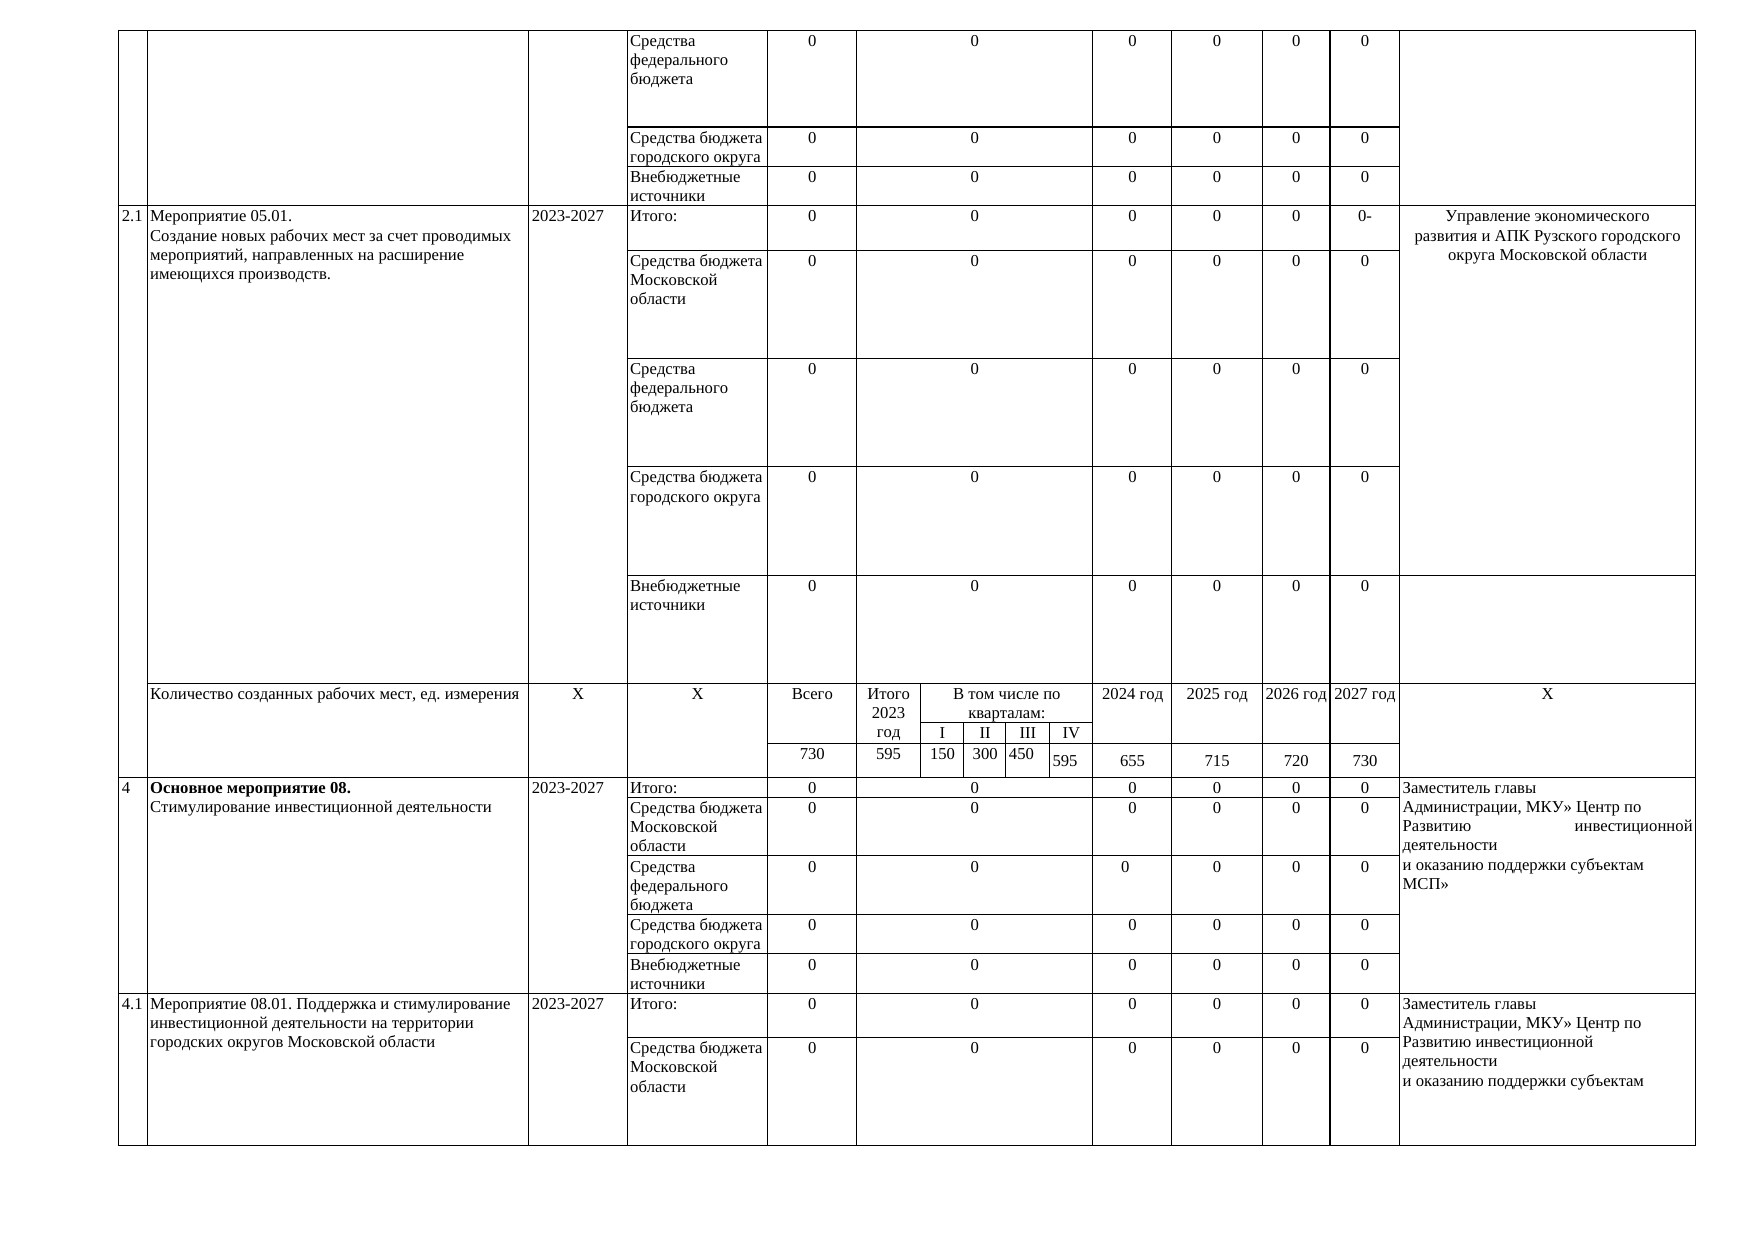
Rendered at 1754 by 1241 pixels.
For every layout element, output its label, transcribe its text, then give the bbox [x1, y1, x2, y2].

table_cell Средства федерального бюджета [628, 31, 767, 126]
table_cell 720 [1263, 744, 1329, 777]
table_cell 0 [768, 251, 856, 358]
table_cell 0 [1172, 359, 1262, 466]
table_cell 0 [1093, 778, 1171, 797]
table_cell 4 [119, 778, 147, 993]
table_cell Количество созданных рабочих мест, ед. измерения [148, 684, 528, 777]
table_cell 0 [1263, 798, 1329, 855]
table_cell 0 [1263, 167, 1329, 205]
table_cell Средства бюджета городского округа [628, 128, 767, 166]
table_cell Основное мероприятие 08. Стимулирование инвестиционной деятельности [148, 778, 528, 993]
table_cell 0 [1172, 856, 1262, 914]
table_cell 0 [1172, 915, 1262, 953]
table_cell 0 [768, 1038, 856, 1145]
table_cell Средства бюджета Московской области [628, 798, 767, 855]
table_cell 2026 год [1263, 684, 1329, 742]
table_cell Итого: [628, 206, 767, 249]
table_cell 0 [1093, 994, 1171, 1037]
table_cell 0 [1331, 778, 1399, 797]
table_cell 0 [857, 915, 1092, 953]
table_cell 0 [1263, 954, 1329, 993]
table_cell 0 [1172, 206, 1262, 249]
table_cell 0 [857, 954, 1092, 993]
table_cell Заместитель главы Администрации, МКУ» Центр по Развитию инвестиционной деятельности и оказанию поддержки субъектам МСП» [1400, 994, 1695, 1145]
table_cell 0 [768, 856, 856, 914]
table_cell 715 [1172, 744, 1262, 777]
table_cell 0 [1331, 798, 1399, 855]
table_cell 2025 год [1172, 684, 1262, 742]
table_cell [1400, 576, 1695, 683]
table_cell 0 [1093, 359, 1171, 466]
table_cell 0 [1172, 167, 1262, 205]
table_cell 0 [1263, 994, 1329, 1037]
table_cell 0 [857, 798, 1092, 855]
table_cell Итого: [628, 778, 767, 797]
table_cell В том числе по кварталам: [921, 684, 1092, 722]
table_cell 0 [1093, 128, 1171, 166]
table_cell 0 [768, 206, 856, 249]
table_cell 450 [1006, 744, 1049, 777]
table_cell 0 [857, 778, 1092, 797]
table_cell 0 [1331, 1038, 1399, 1145]
table_cell Средства федерального бюджета [628, 359, 767, 466]
table_cell 0 [1331, 31, 1399, 126]
table_cell 0 [1263, 467, 1329, 574]
table_cell 0 [857, 1038, 1092, 1145]
table_cell III [1006, 723, 1049, 742]
table_cell 0 [1172, 576, 1262, 683]
table_cell 0 [1331, 251, 1399, 358]
table_cell 0 [857, 856, 1092, 914]
table_cell 0 [857, 467, 1092, 574]
table_cell 2.1 [119, 206, 147, 777]
table_cell 0 [1263, 778, 1329, 797]
table_cell 0 [1263, 1038, 1329, 1145]
table_cell IV [1050, 723, 1092, 742]
table_cell 0 [857, 251, 1092, 358]
table_cell 0 [768, 167, 856, 205]
table_cell 0 [1331, 128, 1399, 166]
table_cell Средства бюджета городского округа [628, 467, 767, 574]
table_cell 0- [1331, 206, 1399, 249]
table_cell 0 [857, 167, 1092, 205]
table_cell I [921, 723, 963, 742]
table_cell 0 [1093, 856, 1171, 914]
table_cell Мероприятие 08.01. Поддержка и стимулирование инвестиционной деятельности на территории городских округов Московской области [148, 994, 528, 1145]
table_cell 0 [768, 31, 856, 126]
table_cell 0 [857, 994, 1092, 1037]
table_cell 0 [1263, 251, 1329, 358]
table_cell 0 [1331, 167, 1399, 205]
table_cell 0 [857, 576, 1092, 683]
table_cell 0 [1331, 954, 1399, 993]
table_cell Всего [768, 684, 856, 742]
table_cell 0 [1331, 994, 1399, 1037]
table_cell 4.1 [119, 994, 147, 1145]
table_cell 0 [1263, 856, 1329, 914]
table_cell 2027 год [1331, 684, 1399, 742]
table_cell 0 [1331, 359, 1399, 466]
table_cell 0 [1172, 994, 1262, 1037]
table_cell 0 [1172, 31, 1262, 126]
table_cell Внебюджетные источники [628, 954, 767, 993]
table_cell 0 [1172, 128, 1262, 166]
table_cell 0 [1331, 915, 1399, 953]
table_cell 730 [768, 744, 856, 777]
table_cell 0 [768, 576, 856, 683]
table_cell 0 [1172, 954, 1262, 993]
table_cell 2023-2027 [529, 778, 627, 993]
table_cell 0 [1263, 915, 1329, 953]
table_cell 0 [1093, 31, 1171, 126]
table_cell 0 [857, 128, 1092, 166]
table_cell 0 [1263, 576, 1329, 683]
table_cell 0 [768, 778, 856, 797]
table_cell 0 [768, 994, 856, 1037]
table_cell Итого 2023 год [857, 684, 920, 742]
table_cell 0 [1172, 251, 1262, 358]
table_cell 0 [857, 206, 1092, 249]
table_cell Внебюджетные источники [628, 576, 767, 683]
table_cell Средства бюджета городского округа [628, 915, 767, 953]
table_cell 0 [1093, 251, 1171, 358]
table_cell II [964, 723, 1005, 742]
table_cell 0 [1093, 954, 1171, 993]
table_cell 0 [768, 128, 856, 166]
table_cell 150 [921, 744, 963, 777]
table_cell 0 [1172, 1038, 1262, 1145]
table_cell 0 [1093, 576, 1171, 683]
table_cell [1400, 206, 1695, 574]
table_cell Средства бюджета Московской области [628, 1038, 767, 1145]
table_cell 0 [768, 359, 856, 466]
table_cell 0 [1331, 467, 1399, 574]
table_cell Средства федерального бюджета [628, 856, 767, 914]
table_cell 0 [857, 359, 1092, 466]
table_cell 0 [768, 798, 856, 855]
table_cell 655 [1093, 744, 1171, 777]
table_cell 0 [1093, 1038, 1171, 1145]
table_cell 0 [1093, 206, 1171, 249]
table_cell Внебюджетные источники [628, 167, 767, 205]
table_cell 0 [768, 954, 856, 993]
table_cell 300 [964, 744, 1005, 777]
table_cell 0 [1093, 167, 1171, 205]
table_cell 0 [1172, 778, 1262, 797]
table_cell 730 [1331, 744, 1399, 777]
table_cell 595 [1050, 744, 1092, 777]
table_cell 0 [1263, 128, 1329, 166]
table_cell 0 [768, 915, 856, 953]
table_cell 0 [1172, 467, 1262, 574]
table_cell Х [628, 684, 767, 777]
table_cell 0 [1093, 798, 1171, 855]
table_cell 2023-2027 [529, 206, 627, 683]
table_cell 0 [1263, 206, 1329, 249]
table_cell 0 [1093, 915, 1171, 953]
table_cell 2024 год [1093, 684, 1171, 742]
table_cell 0 [768, 467, 856, 574]
table_cell 0 [1093, 467, 1171, 574]
table_cell Мероприятие 05.01. Создание новых рабочих мест за счет проводимых мероприятий, направленных на расширение имеющихся производств. [148, 206, 528, 683]
table_cell Заместитель главы Администрации, МКУ» Центр по Развитию инвестиционной деятельности и оказанию поддержки субъектам МСП» [1400, 778, 1695, 993]
table_cell Итого: [628, 994, 767, 1037]
table_cell Х [529, 684, 627, 777]
table_cell 0 [1263, 31, 1329, 126]
table_cell Средства бюджета Московской области [628, 251, 767, 358]
table_cell 595 [857, 744, 920, 777]
table_cell Х [1400, 684, 1695, 777]
table_cell 0 [1331, 576, 1399, 683]
table_cell 0 [1331, 856, 1399, 914]
table_cell 0 [857, 31, 1092, 126]
table_cell 2023-2027 [529, 994, 627, 1145]
table_cell 0 [1263, 359, 1329, 466]
table_cell 0 [1172, 798, 1262, 855]
